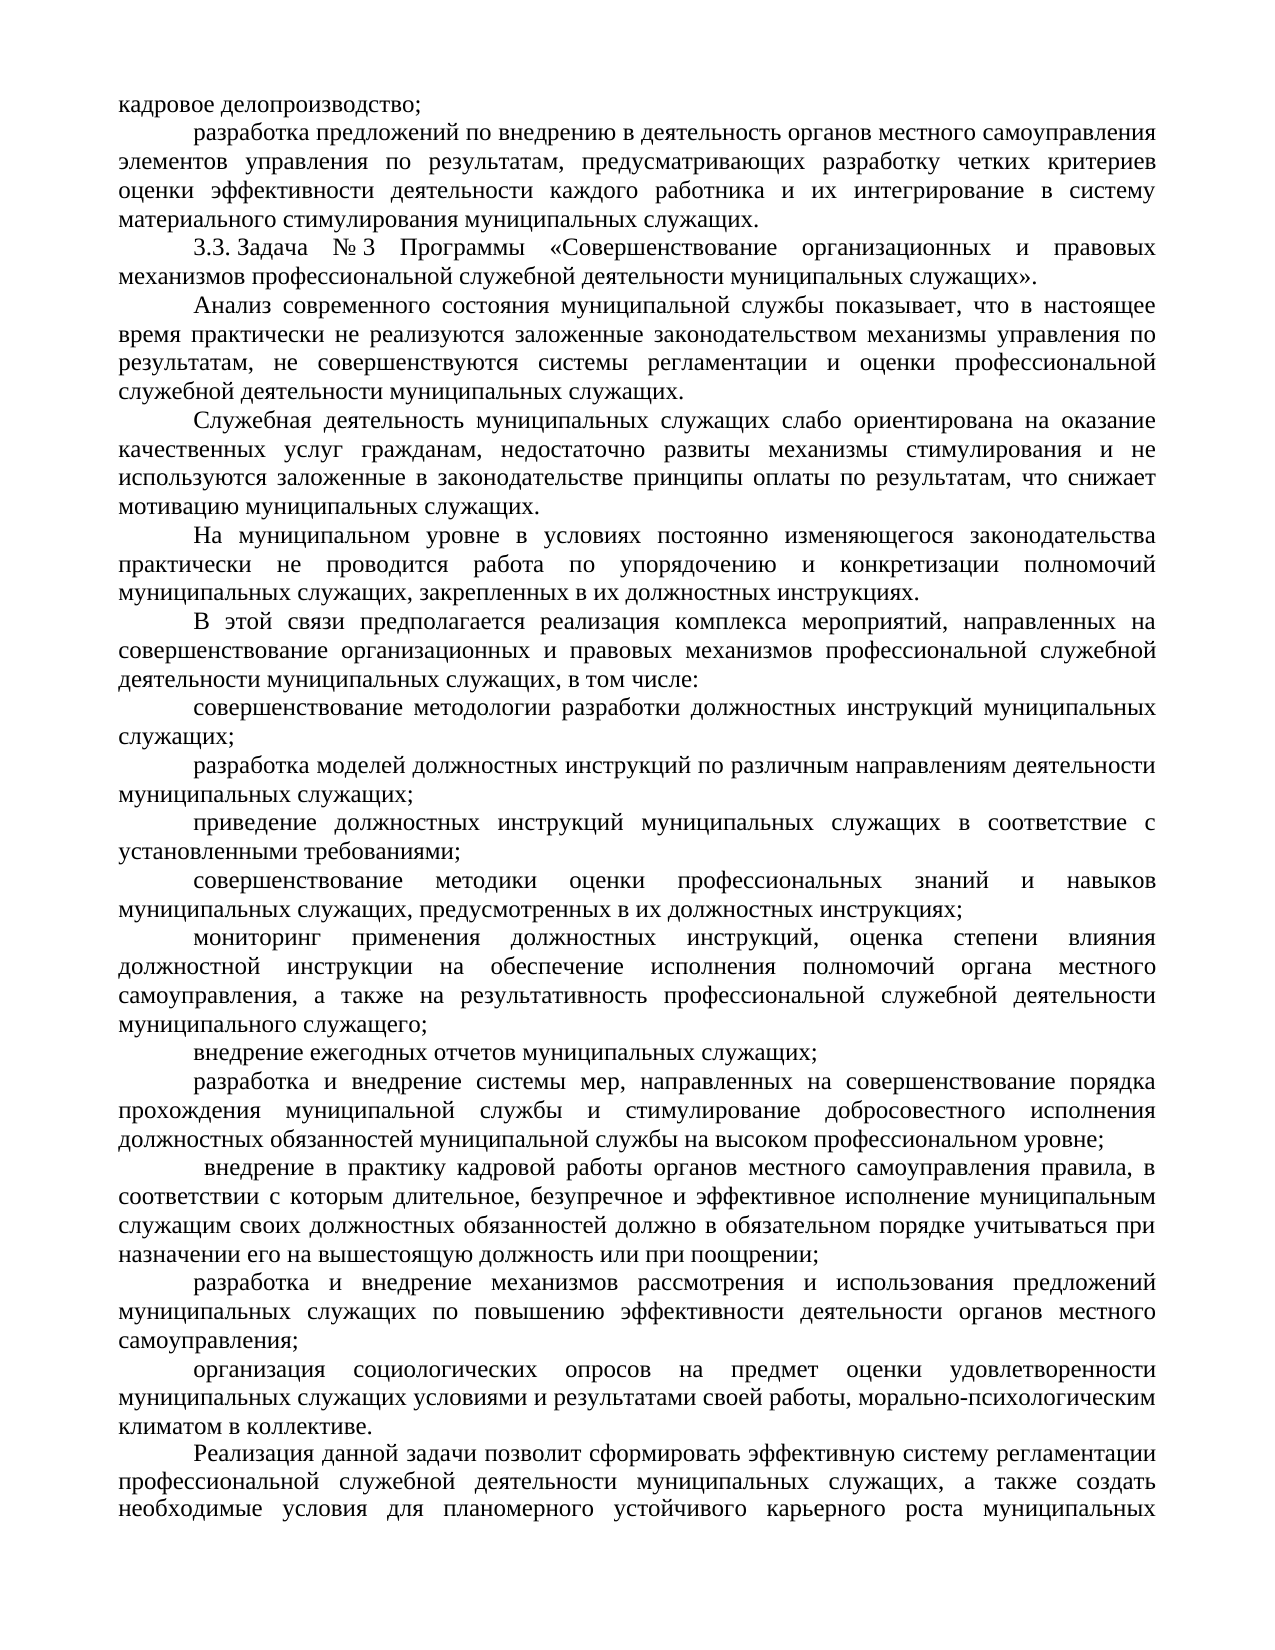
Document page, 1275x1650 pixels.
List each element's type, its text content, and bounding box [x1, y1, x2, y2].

text разработка моделей должностных инструкций по различным направлениям деятельности муниципальных служащих; [118, 750, 1157, 807]
text внедрение в практику кадровой работы органов местного самоуправления правила, в соответствии с которым длительное, безупречное и эффективное исполнение муниципальным служащим своих должностных обязанностей должно в обязательном порядке учитываться при назначении его на вышестоящую должность или при поощрении; [118, 1152, 1157, 1267]
text совершенствование методологии разработки должностных инструкций муниципальных служащих; [118, 692, 1157, 750]
text Служебная деятельность муниципальных служащих слабо ориентирована на оказание качественных услуг гражданам, недостаточно развиты механизмы стимулирования и не используются заложенные в законодательстве принципы оплаты по результатам, что снижает мотивацию муниципальных служащих. [118, 405, 1157, 520]
text приведение должностных инструкций муниципальных служащих в соответствие с установленными требованиями; [118, 807, 1157, 865]
text разработка предложений по внедрению в деятельность органов местного самоуправления элементов управления по результатам, предусматривающих разработку четких критериев оценки эффективности деятельности каждого работника и их интегрирование в систему материального стимулирования муниципальных служащих. [118, 117, 1157, 232]
text Анализ современного состояния муниципальной службы показывает, что в настоящее время практически не реализуются заложенные законодательством механизмы управления по результатам, не совершенствуются системы регламентации и оценки профессиональной служебной деятельности муниципальных служащих. [118, 290, 1157, 405]
text организация социологических опросов на предмет оценки удовлетворенности муниципальных служащих условиями и результатами своей работы, морально-психологическим климатом в коллективе. [118, 1354, 1157, 1440]
text мониторинг применения должностных инструкций, оценка степени влияния должностной инструкции на обеспечение исполнения полномочий органа местного самоуправления, а также на результативность профессиональной служебной деятельности муниципального служащего; [118, 922, 1157, 1037]
text В этой связи предполагается реализация комплекса мероприятий, направленных на совершенствование организационных и правовых механизмов профессиональной служебной деятельности муниципальных служащих, в том числе: [118, 606, 1157, 692]
text разработка и внедрение системы мер, направленных на совершенствование порядка прохождения муниципальной службы и стимулирование добросовестного исполнения должностных обязанностей муниципальной службы на высоком профессиональном уровне; [118, 1066, 1157, 1152]
text совершенствование методики оценки профессиональных знаний и навыков муниципальных служащих, предусмотренных в их должностных инструкциях; [118, 865, 1157, 922]
text внедрение ежегодных отчетов муниципальных служащих; [118, 1037, 1157, 1066]
text На муниципальном уровне в условиях постоянно изменяющегося законодательства практически не проводится работа по упорядочению и конкретизации полномочий муниципальных служащих, закрепленных в их должностных инструкциях. [118, 520, 1157, 606]
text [118, 89, 1157, 117]
text 3.3. Задача № 3 Программы «Совершенствование организационных и правовых механизмов профессиональной служебной деятельности муниципальных служащих». [118, 232, 1157, 290]
text разработка и внедрение механизмов рассмотрения и использования предложений муниципальных служащих по повышению эффективности деятельности органов местного самоуправления; [118, 1267, 1157, 1354]
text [118, 1440, 1157, 1522]
